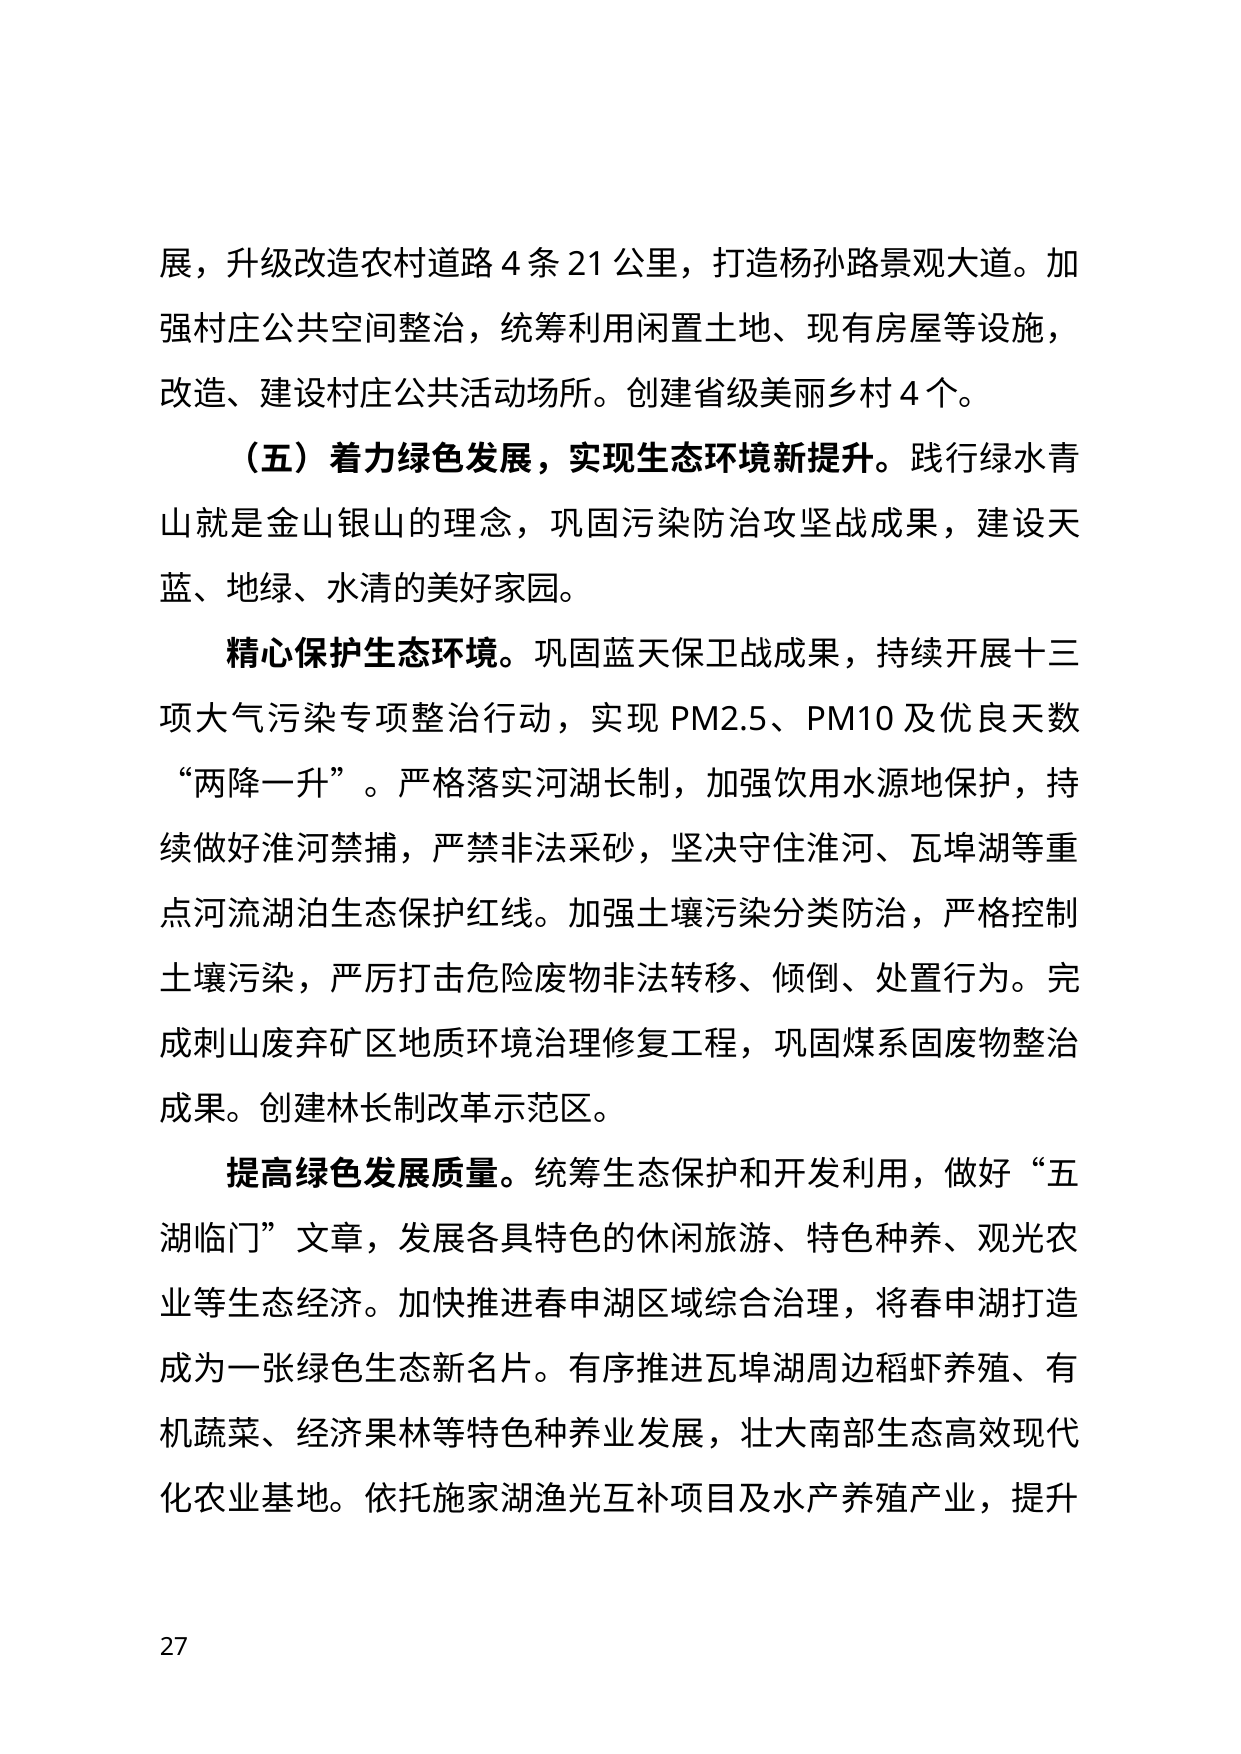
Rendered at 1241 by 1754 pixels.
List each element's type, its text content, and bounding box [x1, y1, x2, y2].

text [159, 1138, 1081, 1528]
subtitle （五）着力绿色发展，实现生态环境新提升。践行绿水青山就是金山银山的理念，巩固污染防治攻坚战成果，建设天蓝、地绿、水清的美好家园。 [159, 423, 1081, 618]
text 精心保护生态环境。巩固蓝天保卫战成果，持续开展十三项大气污染专项整治行动，实现PM2.5、PM10及优良天数“两降一升”。严格落实河湖长制，加强饮用水源地保护，持续做好淮河禁捕，严禁非法采砂，坚决守住淮河、瓦埠湖等重点河流湖泊生态保护红线。加强土壤污染分类防治，严格控制土壤污染，严厉打击危险废物非法转移、倾倒、处置行为。完成刺山废弃矿区地质环境治理修复工程，巩固煤系固废物整治成果。创建林长制改革示范区。 [159, 618, 1081, 1138]
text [159, 228, 1081, 423]
